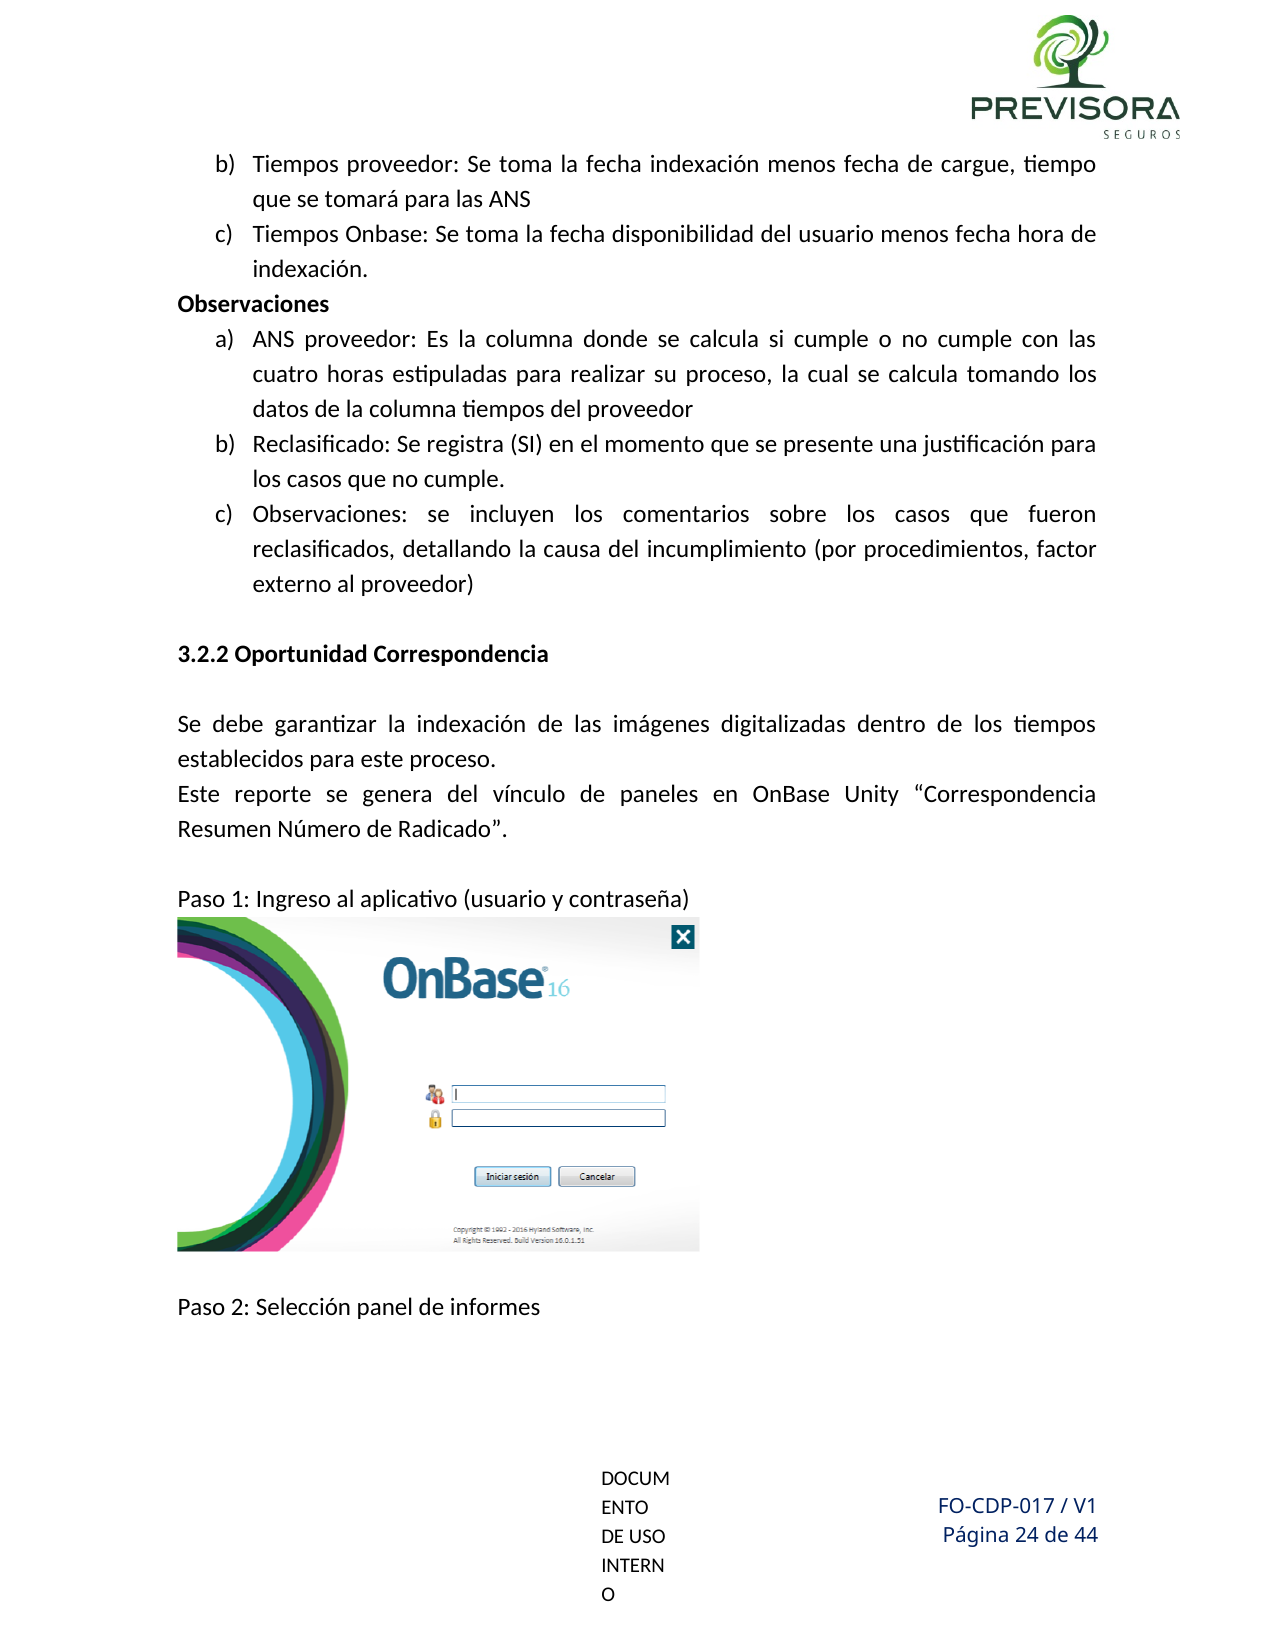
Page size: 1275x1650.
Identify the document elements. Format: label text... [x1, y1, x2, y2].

list Tiempos Onbase: Se toma la fecha disponibilidad del usuario menos fecha hora de indexación. [215, 218, 1098, 283]
text Este reporte se genera del vínculo de paneles en OnBase Unity “Correspondencia Resumen Número de Radicado”. [177, 778, 1098, 843]
text Se debe garantizar la indexación de las imágenes digitalizadas dentro de los tiempos establecidos para este proceso. [177, 708, 1098, 773]
list Tiempos proveedor: Se toma la fecha indexación menos fecha de cargue, tiempo que se tomará para las ANS [215, 148, 1098, 213]
picture [971, 15, 1180, 139]
list Observaciones: se incluyen los comentarios sobre los casos que fueron reclasificados, detallando la causa del incumplimiento (por procedimientos, factor externo al proveedor) [215, 498, 1098, 598]
list Reclasificado: Se registra (SI) en el momento que se presente una justificación para los casos que no cumple. [215, 428, 1098, 493]
text Paso 1: Ingreso al aplicativo (usuario y contraseña) [177, 883, 1098, 913]
text Paso 2: Selección panel de informes [177, 1291, 1098, 1321]
subtitle 3.2.2 Oportunidad Correspondencia [177, 638, 1098, 668]
text Observaciones [177, 288, 1098, 318]
list ANS proveedor: Es la columna donde se calcula si cumple o no cumple con las cuatro horas estipuladas para realizar su proceso, la cual se calcula tomando los datos de la columna tiempos del proveedor [215, 323, 1098, 423]
picture [177, 917, 703, 1252]
